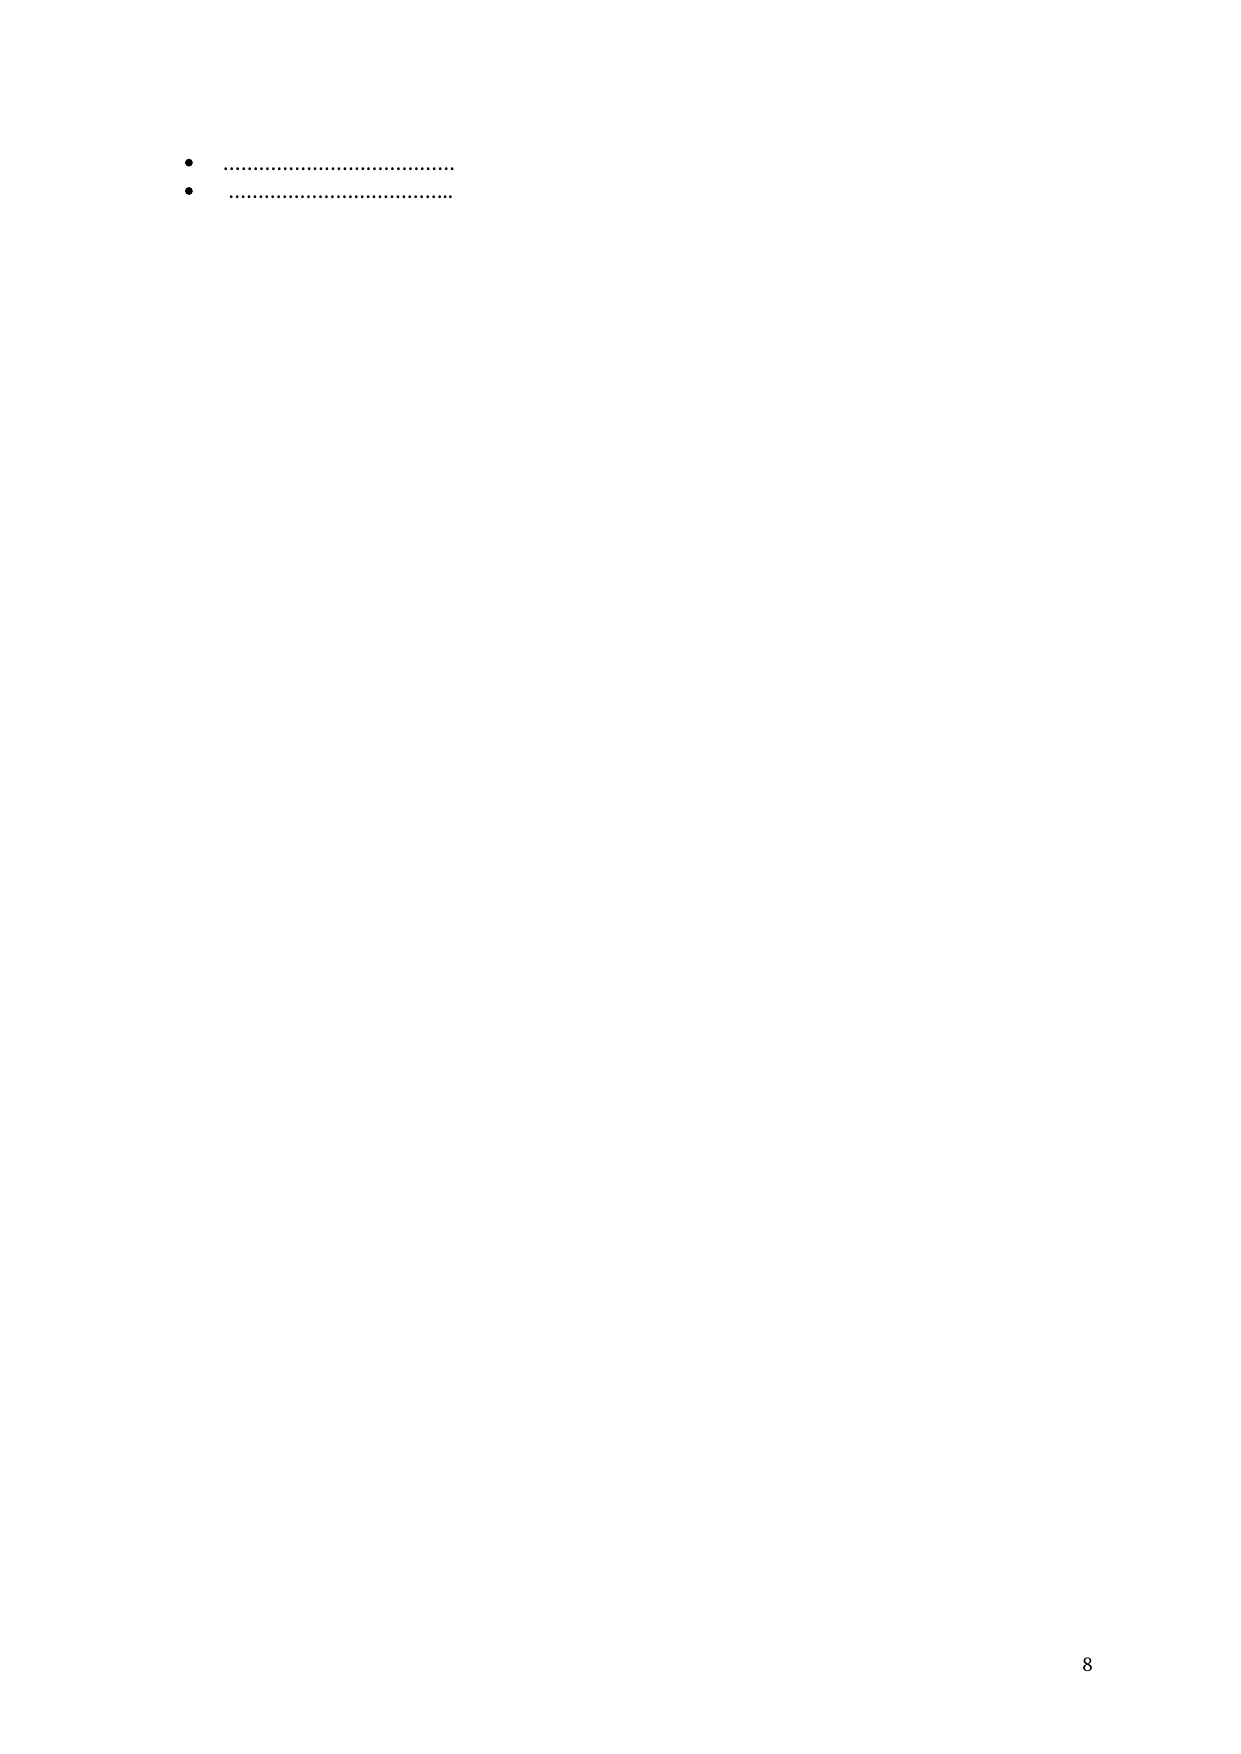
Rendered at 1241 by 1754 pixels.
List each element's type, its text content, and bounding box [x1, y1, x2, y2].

list ………………………………… [185, 148, 1093, 176]
list ……………………………….. [185, 176, 1093, 204]
